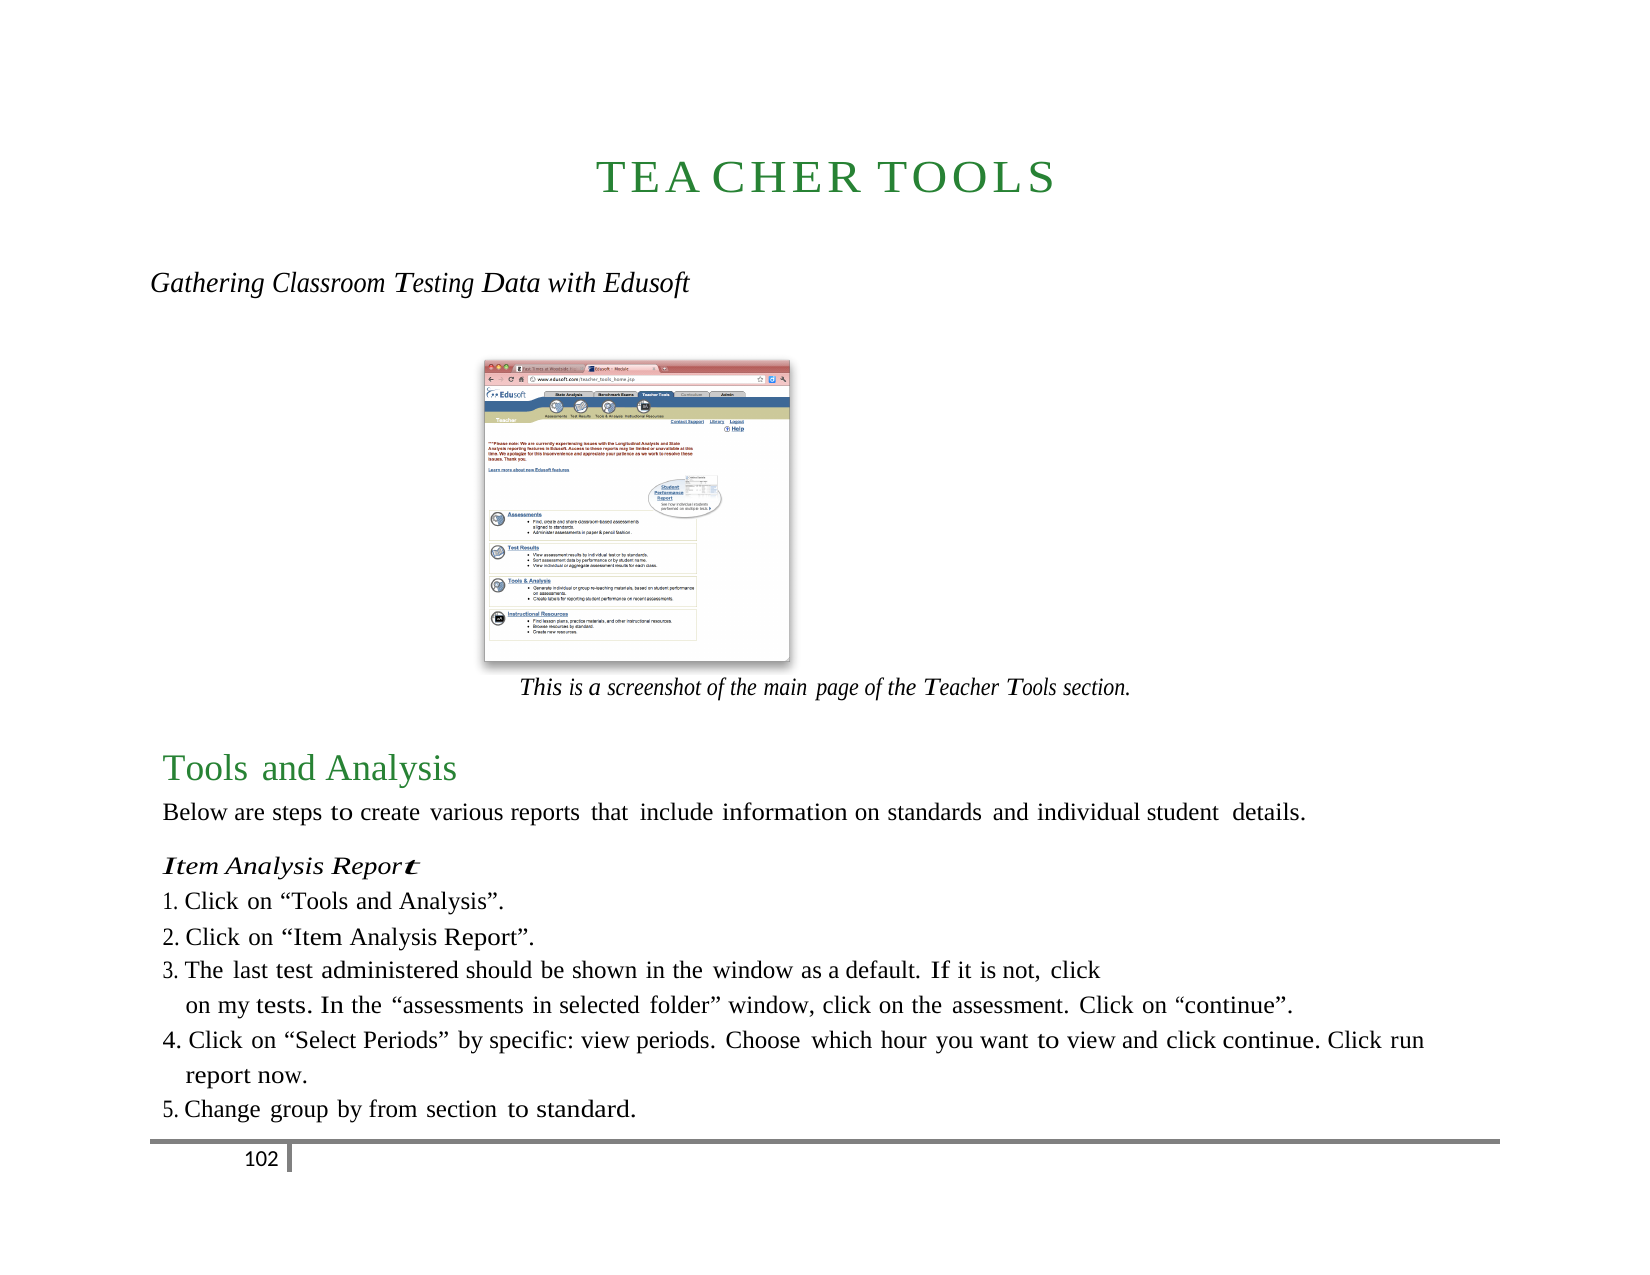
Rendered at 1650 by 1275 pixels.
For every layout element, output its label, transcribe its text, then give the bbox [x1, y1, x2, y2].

text Item Analysis Report [162, 851, 1500, 879]
subtitle Gathering Classroom Testing Data with Edusoft [150, 265, 1500, 298]
text Tools and Analysis [162, 745, 1500, 788]
text 3. The last test administered should be shown in the window as a default. If it is not, click [162, 955, 1500, 984]
picture [470, 351, 804, 672]
text 1. Click on “Tools and Analysis”. [162, 886, 1500, 915]
text Below are steps to create various reports that include information on standards and individual student details. [162, 797, 1500, 825]
text 2. Click on “Item Analysis Report”. [162, 922, 1500, 950]
text This is a screenshot of the main page of the Teacher Tools section. [346, 672, 1306, 700]
text 5. Change group by from section to standard. [162, 1096, 1500, 1122]
text on my tests. In the “assessments in selected folder” window, click on the assessment. Click on “continue”. [185, 990, 1493, 1019]
text TEA CHER TOOLS [150, 150, 1500, 203]
text 4. Click on “Select Periods” by specific: view periods. Choose which hour you want to view and click continue. Click run report now. [162, 1026, 1471, 1089]
